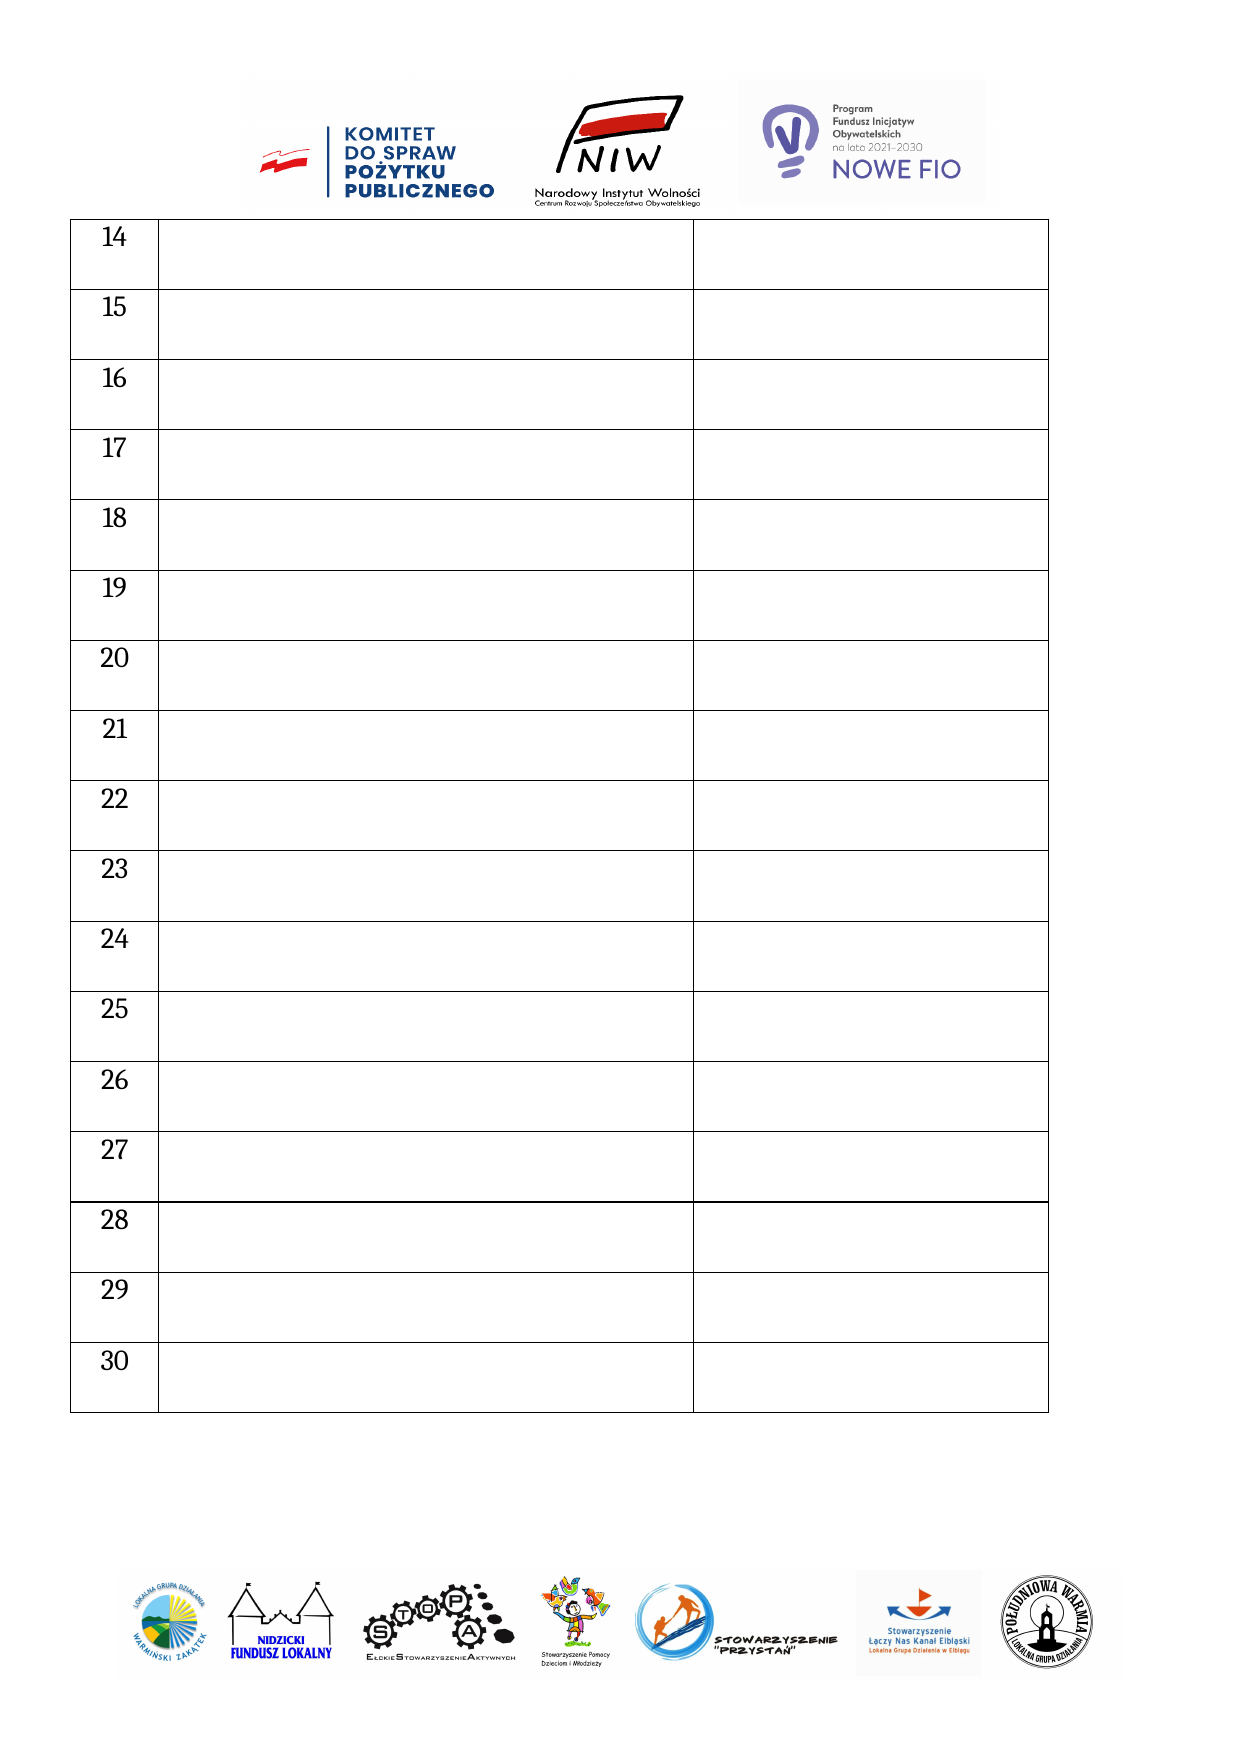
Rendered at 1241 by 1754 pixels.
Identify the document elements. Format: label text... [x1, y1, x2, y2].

table_cell 20 [71, 641, 158, 710]
table_cell [694, 500, 1048, 569]
table_cell [694, 851, 1048, 921]
table_cell [694, 992, 1048, 1061]
picture [235, 73, 1006, 219]
table_cell [159, 1132, 693, 1201]
table_cell [159, 922, 693, 991]
table_cell [159, 1062, 693, 1131]
table_cell [159, 781, 693, 850]
table_cell [694, 1203, 1048, 1272]
table_cell [694, 781, 1048, 850]
table_cell [159, 711, 693, 780]
table_cell 17 [71, 430, 158, 499]
table_cell [694, 1343, 1048, 1412]
table_cell 27 [71, 1132, 158, 1201]
table_cell [694, 430, 1048, 499]
table_cell [694, 1062, 1048, 1131]
table_cell [159, 220, 693, 289]
table_cell [694, 711, 1048, 780]
table_cell [694, 220, 1048, 289]
table_cell [159, 360, 693, 429]
table_cell [694, 290, 1048, 359]
table_cell 22 [71, 781, 158, 850]
table_cell 30 [71, 1343, 158, 1412]
table_cell [159, 992, 693, 1061]
table_cell [694, 1132, 1048, 1201]
table_cell 16 [71, 360, 158, 429]
table_cell [159, 1343, 693, 1412]
table_cell [694, 360, 1048, 429]
table_cell [159, 1203, 693, 1272]
table_cell 26 [71, 1062, 158, 1131]
table_cell 15 [71, 290, 158, 359]
table_cell [159, 500, 693, 569]
table_cell [694, 922, 1048, 991]
table_cell [159, 430, 693, 499]
table_cell 25 [71, 992, 158, 1061]
table_cell 18 [71, 500, 158, 569]
table_cell 23 [71, 851, 158, 921]
table_cell 19 [71, 571, 158, 640]
table_cell 14 [71, 220, 158, 289]
table_cell [694, 571, 1048, 640]
table_cell [159, 641, 693, 710]
table_cell 24 [71, 922, 158, 991]
table_cell [694, 641, 1048, 710]
table_cell [694, 1273, 1048, 1342]
picture [118, 1570, 1122, 1681]
table_cell [159, 851, 693, 921]
table_cell [159, 571, 693, 640]
table_cell 28 [71, 1203, 158, 1272]
table_cell [159, 290, 693, 359]
table_cell 21 [71, 711, 158, 780]
table_cell [159, 1273, 693, 1342]
table_cell 29 [71, 1273, 158, 1342]
